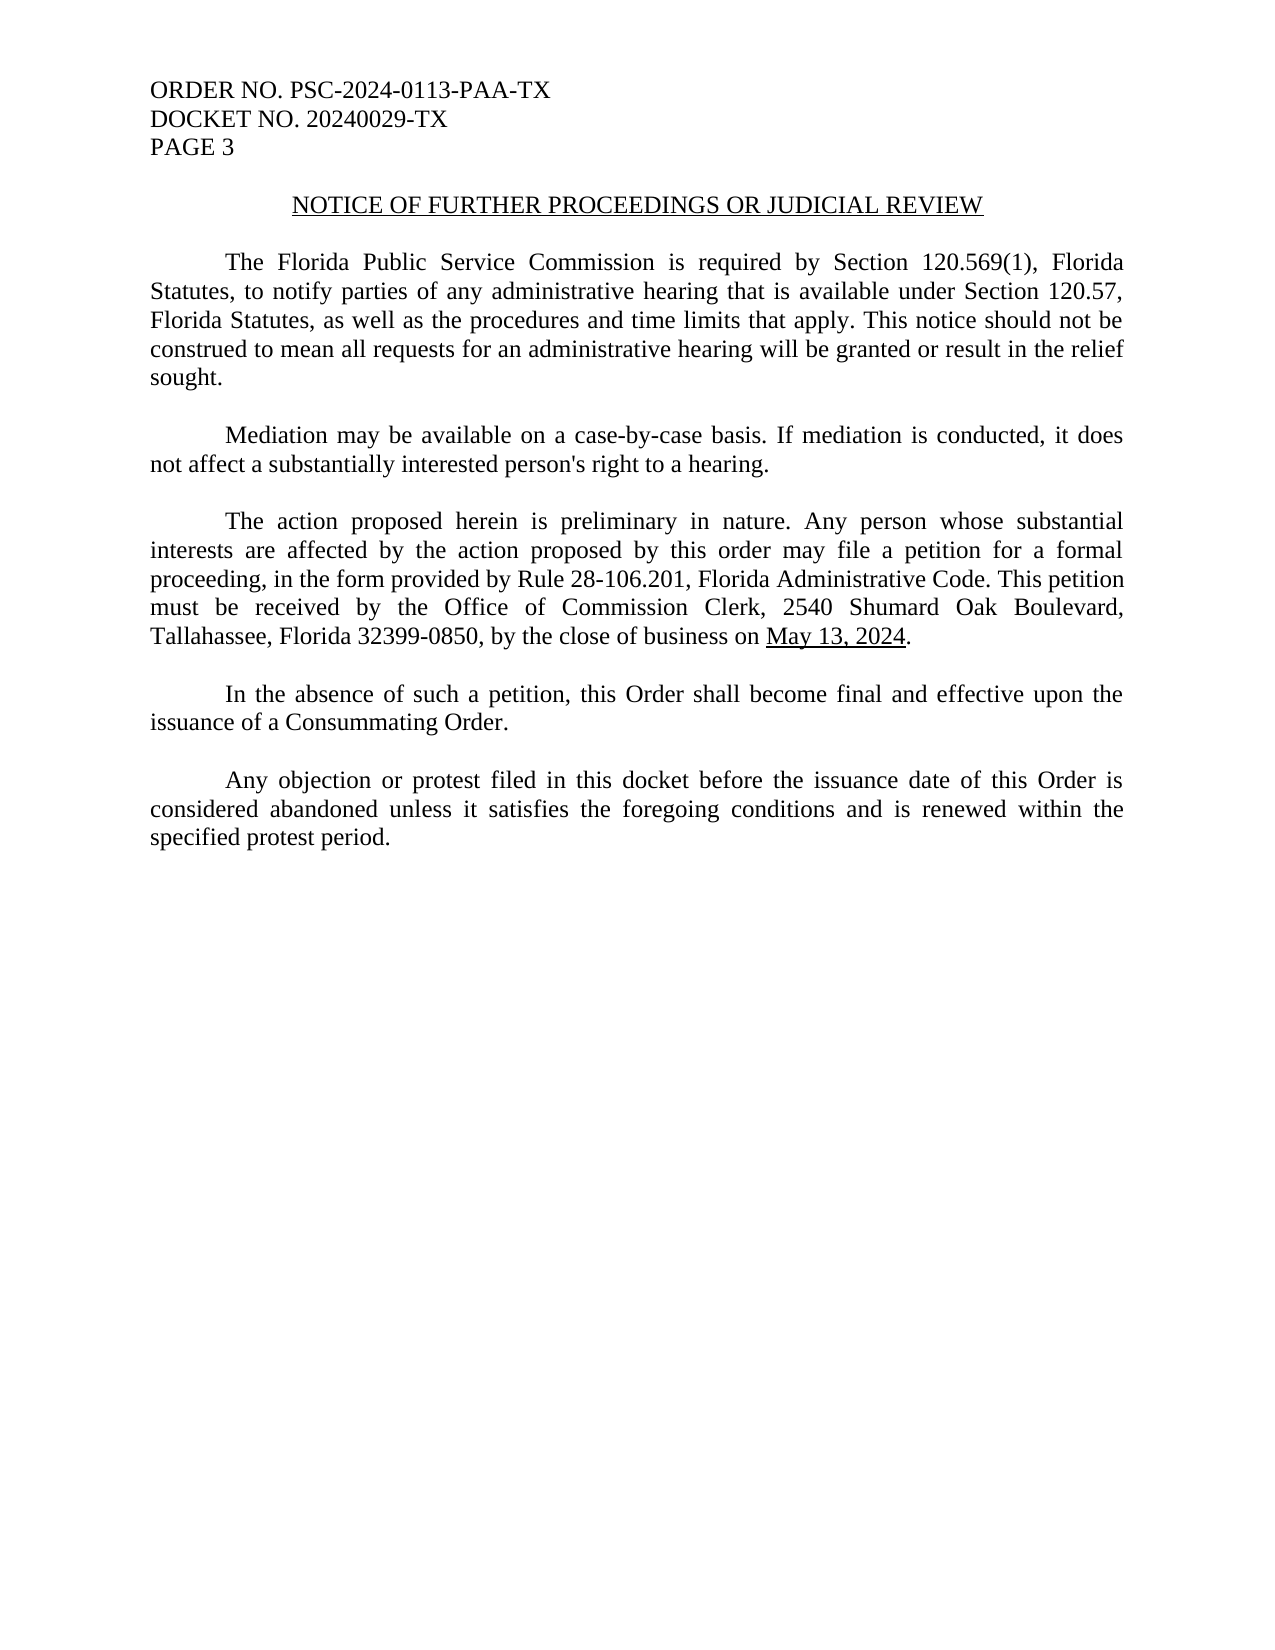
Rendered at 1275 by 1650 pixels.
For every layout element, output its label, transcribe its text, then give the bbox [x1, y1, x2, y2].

text Mediation may be available on a case-by-case basis. If mediation is conducted, it does not affect a substantially interested person's right to a hearing. [150, 420, 1125, 477]
text The action proposed herein is preliminary in nature. Any person whose substantial interests are affected by the action proposed by this order may file a petition for a formal proceeding, in the form provided by Rule 28-106.201, Florida Administrative Code. This petition must be received by the Office of Commission Clerk, 2540 Shumard Oak Boulevard, Tallahassee, Florida 32399-0850, by the close of business on May 13, 2024. [150, 506, 1125, 650]
text Any objection or protest filed in this docket before the issuance date of this Order is considered abandoned unless it satisfies the foregoing conditions and is renewed within the specified protest period. [150, 765, 1125, 851]
text The Florida Public Service Commission is required by Section 120.569(1), Florida Statutes, to notify parties of any administrative hearing that is available under Section 120.57, Florida Statutes, as well as the procedures and time limits that apply. This notice should not be construed to mean all requests for an administrative hearing will be granted or result in the relief sought. [150, 247, 1125, 391]
text NOTICE OF FURTHER PROCEEDINGS OR JUDICIAL REVIEW [150, 190, 1125, 219]
text In the absence of such a petition, this Order shall become final and effective upon the issuance of a Consummating Order. [150, 679, 1125, 736]
